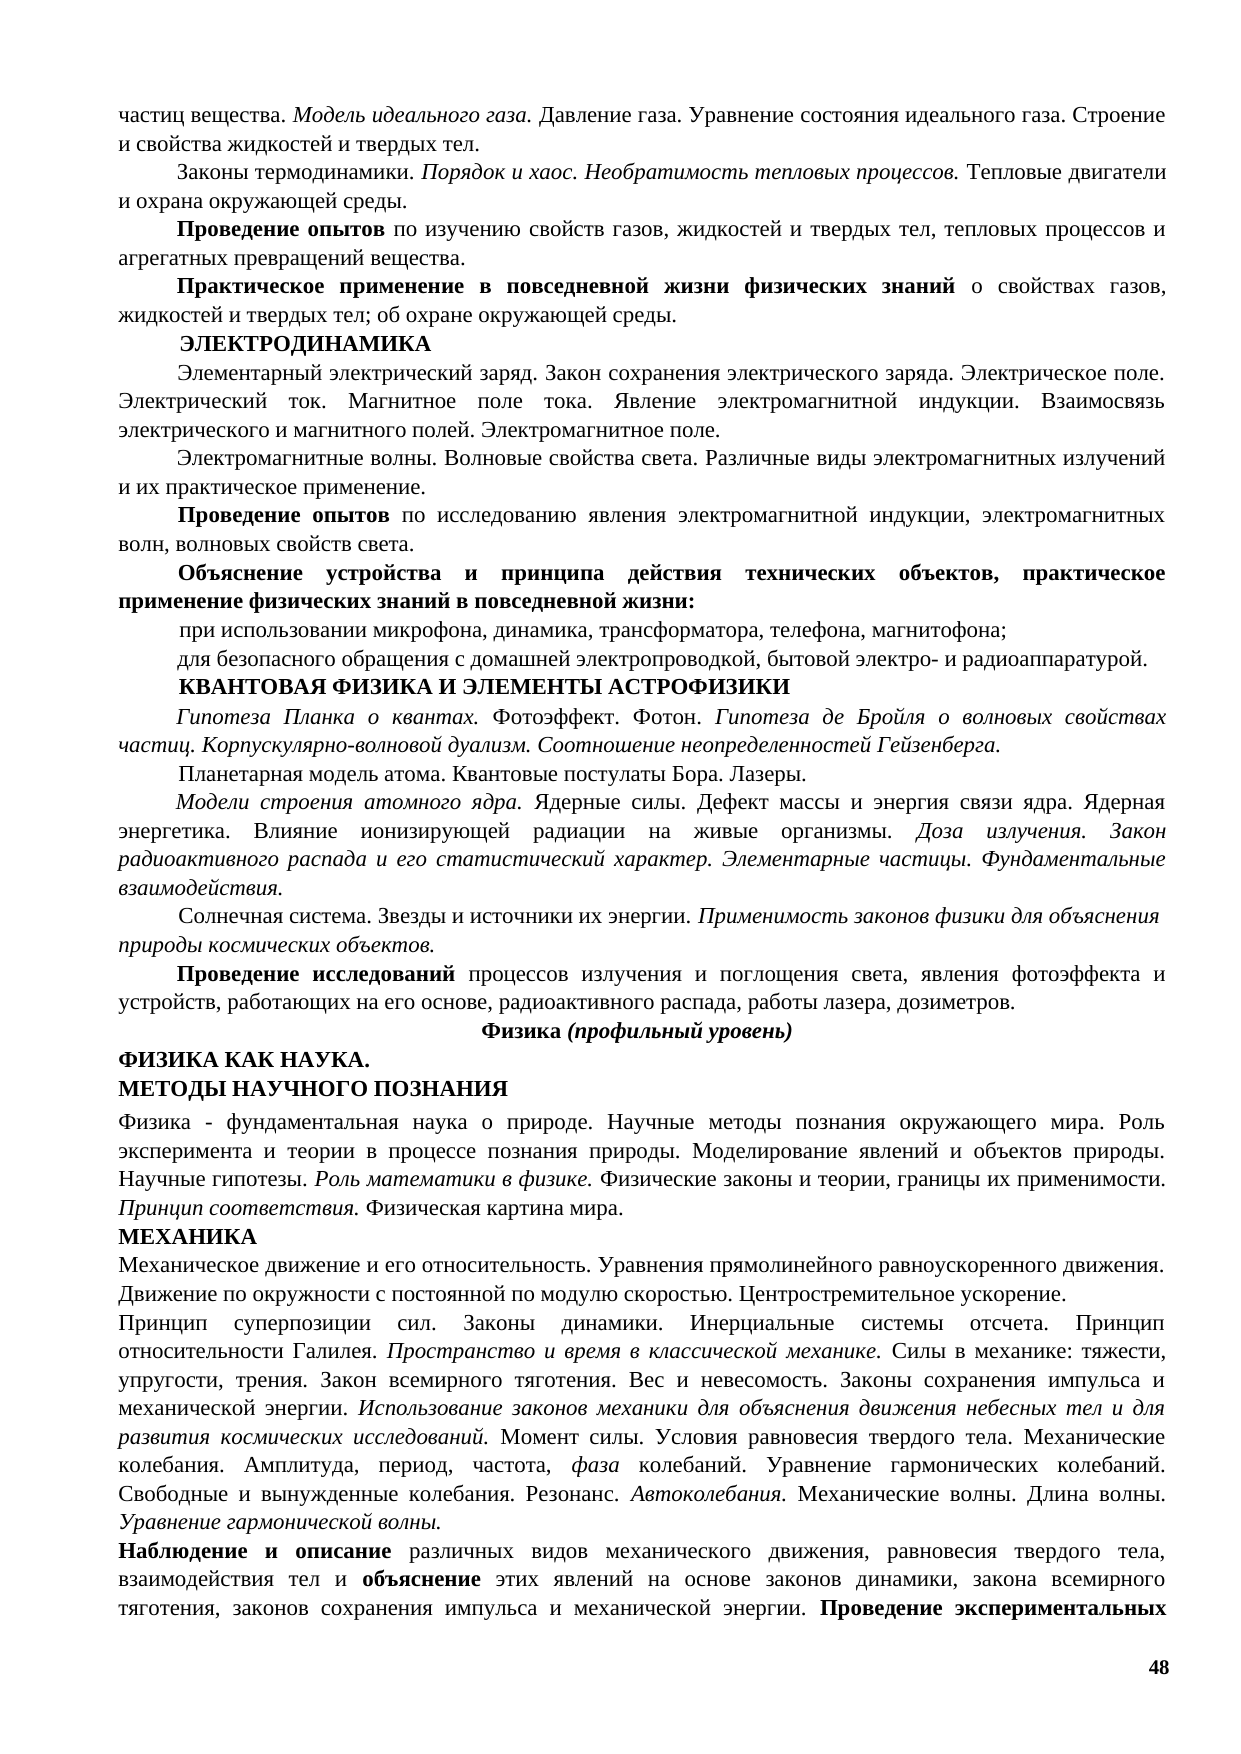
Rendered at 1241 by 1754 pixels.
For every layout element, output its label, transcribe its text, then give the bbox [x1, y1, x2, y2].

text Объяснение устройства и принципа действия технических объектов, практическое применение физических знаний в повседневной жизни: [118, 558, 1167, 615]
text Модели строения атомного ядра. Ядерные силы. Дефект массы и энергия связи ядра. Ядерная энергетика. Влияние ионизирующей радиации на живые организмы. Доза излучения. Закон радиоактивного распада и его статистический характер. Элементарные частицы. Фундаментальные взаимодействия. [118, 787, 1167, 901]
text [118, 1535, 1167, 1621]
text Электромагнитные волны. Волновые свойства света. Различные виды электромагнитных излучений и их практическое применение. [118, 443, 1167, 500]
text Законы термодинамики. Порядок и хаос. Необратимость тепловых процессов. Тепловые двигатели и охрана окружающей среды. [118, 157, 1167, 214]
text Солнечная система. Звезды и источники их энергии. Применимость законов физики для объяснения природы космических объектов. [118, 901, 1167, 958]
text Практическое применение в повседневной жизни физических знаний о свойствах газов, жидкостей и твердых тел; об охране окружающей среды. [118, 271, 1167, 328]
text Механическое движение и его относительность. Уравнения прямолинейного равноускоренного движения. Движение по окружности с постоянной по модулю скоростью. Центростремительное ускорение. [118, 1250, 1167, 1307]
text Физика (профильный уровень) [481, 1016, 1167, 1044]
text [118, 100, 1167, 157]
text Физика - фундаментальная наука о природе. Научные методы познания окружающего мира. Роль эксперимента и теории в процессе познания природы. Моделирование явлений и объектов природы. Научные гипотезы. Роль математики в физике. Физические законы и теории, границы их применимости. Принцип соответствия. Физическая картина мира. [118, 1107, 1167, 1221]
text Элементарный электрический заряд. Закон сохранения электрического заряда. Электрическое поле. Электрический ток. Магнитное поле тока. Явление электромагнитной индукции. Взаимосвязь электрического и магнитного полей. Электромагнитное поле. [118, 357, 1167, 443]
text ФИЗИКА КАК НАУКА. [118, 1044, 1167, 1073]
text МЕТОДЫ НАУЧНОГО ПОЗНАНИЯ [118, 1075, 1167, 1101]
text для безопасного обращения с домашней электропроводкой, бытовой электро- и радиоаппаратурой. [118, 643, 1167, 672]
text Проведение опытов по изучению свойств газов, жидкостей и твердых тел, тепловых процессов и агрегатных превращений вещества. [118, 214, 1167, 271]
text Проведение опытов по исследованию явления электромагнитной индукции, электромагнитных волн, волновых свойств света. [118, 500, 1167, 557]
text Гипотеза Планка о квантах. Фотоэффект. Фотон. Гипотеза де Бройля о волновых свойствах частиц. Корпускулярно-волновой дуализм. Соотношение неопределенностей Гейзенберга. [118, 701, 1167, 758]
text при использовании микрофона, динамика, трансформатора, телефона, магнитофона; [179, 615, 1167, 643]
text КВАНТОВАЯ ФИЗИКА И ЭЛЕМЕНТЫ АСТРОФИЗИКИ [179, 672, 1167, 700]
text Принцип суперпозиции сил. Законы динамики. Инерциальные системы отсчета. Принцип относительности Галилея. Пространство и время в классической механике. Силы в механике: тяжести, упругости, трения. Закон всемирного тяготения. Вес и невесомость. Законы сохранения импульса и механической энергии. Использование законов механики для объяснения движения небесных тел и для развития космических исследований. Момент силы. Условия равновесия твердого тела. Механические колебания. Амплитуда, период, частота, фаза колебаний. Уравнение гармонических колебаний. Свободные и вынужденные колебания. Резонанс. Автоколебания. Механические волны. Длина волны. Уравнение гармонической волны. [118, 1307, 1167, 1535]
text ЭЛЕКТРОДИНАМИКА [179, 329, 1167, 357]
text Проведение исследований процессов излучения и поглощения света, явления фотоэффекта и устройств, работающих на его основе, радиоактивного распада, работы лазера, дозиметров. [118, 958, 1167, 1015]
text Планетарная модель атома. Квантовые постулаты Бора. Лазеры. [178, 758, 1167, 787]
text МЕХАНИКА [118, 1221, 1167, 1250]
